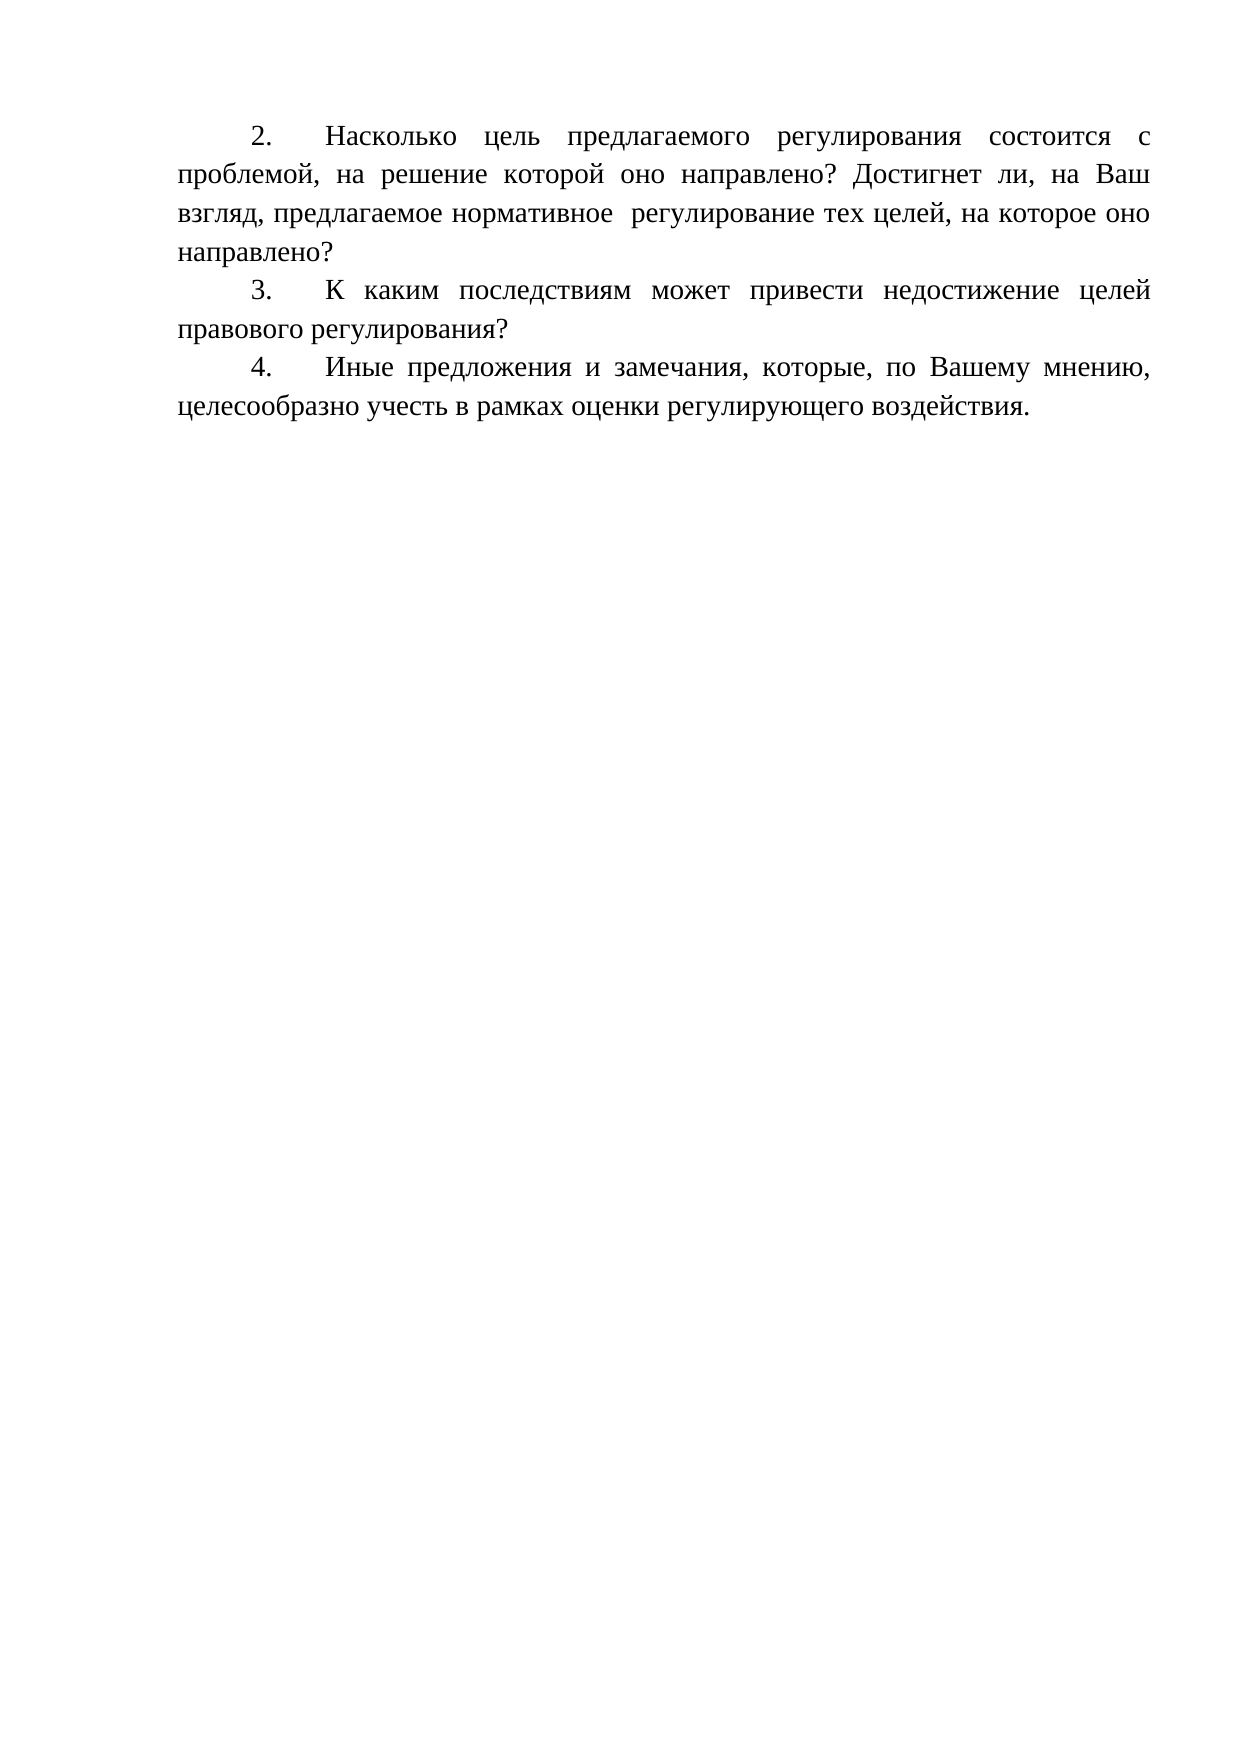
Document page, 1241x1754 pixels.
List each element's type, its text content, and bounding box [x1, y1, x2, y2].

list К каким последствиям может привести недостижение целей правового регулирования? [177, 272, 1152, 344]
list Иные предложения и замечания, которые, по Вашему мнению, целесообразно учесть в рамках оценки регулирующего воздействия. [177, 349, 1152, 421]
list Насколько цель предлагаемого регулирования состоится с проблемой, на решение которой оно направлено? Достигнет ли, на Ваш взгляд, предлагаемое нормативное регулирование тех целей, на которое оно направлено? [177, 118, 1152, 267]
